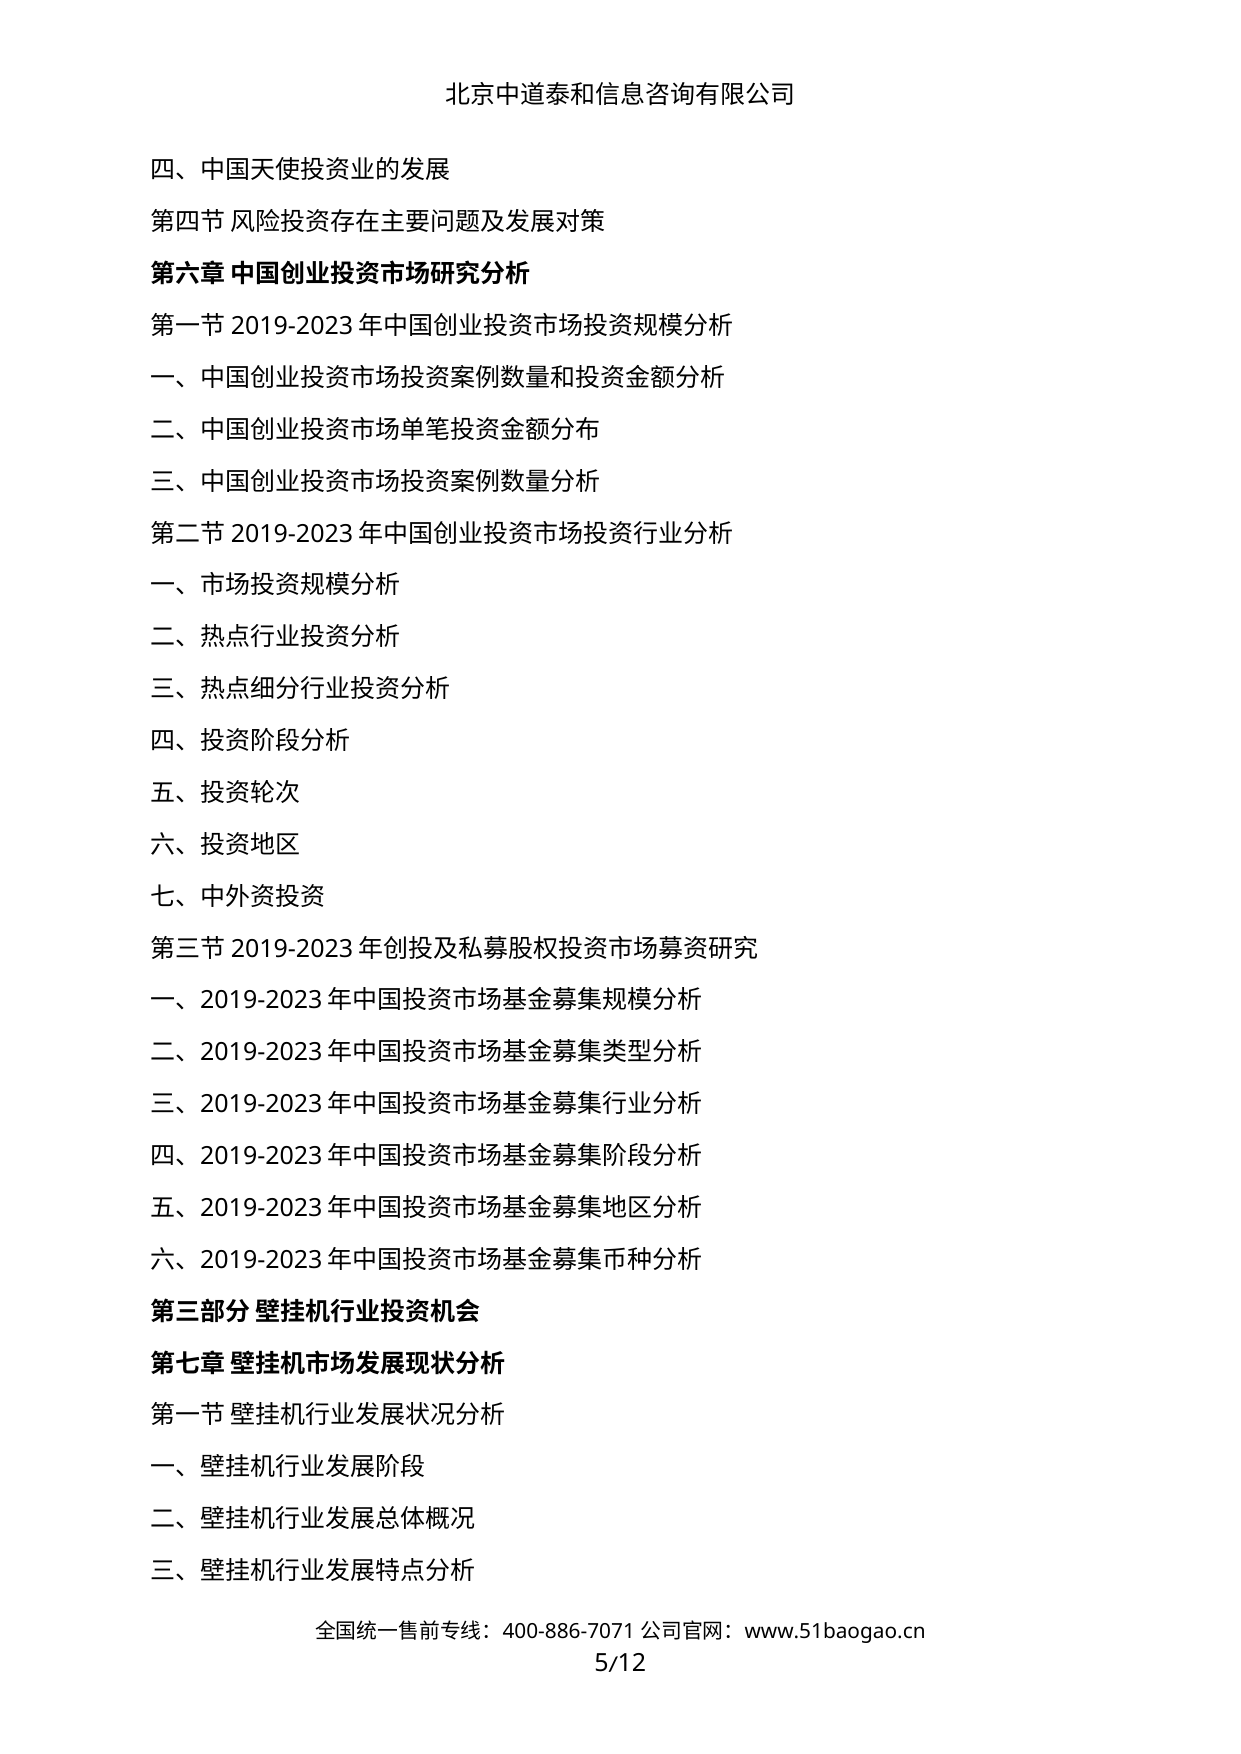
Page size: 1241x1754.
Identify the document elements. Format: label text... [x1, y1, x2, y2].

text 第二节 2019-2023年中国创业投资市场投资行业分析 [150, 513, 1090, 549]
text 三、壁挂机行业发展特点分析 [150, 1551, 1090, 1587]
text 第四节 风险投资存在主要问题及发展对策 [150, 202, 1090, 238]
text 第三部分 壁挂机行业投资机会 [150, 1291, 1090, 1327]
text 第六章 中国创业投资市场研究分析 [150, 254, 1090, 290]
text 一、中国创业投资市场投资案例数量和投资金额分析 [150, 357, 1090, 394]
text 四、2019-2023年中国投资市场基金募集阶段分析 [150, 1136, 1090, 1172]
text 第一节 壁挂机行业发展状况分析 [150, 1395, 1090, 1431]
text 六、2019-2023年中国投资市场基金募集币种分析 [150, 1239, 1090, 1276]
text 四、中国天使投资业的发展 [150, 150, 1090, 186]
text 二、热点行业投资分析 [150, 617, 1090, 653]
text 一、2019-2023年中国投资市场基金募集规模分析 [150, 980, 1090, 1016]
text 二、中国创业投资市场单笔投资金额分布 [150, 409, 1090, 446]
text 三、中国创业投资市场投资案例数量分析 [150, 461, 1090, 497]
text 三、2019-2023年中国投资市场基金募集行业分析 [150, 1084, 1090, 1120]
text 三、热点细分行业投资分析 [150, 669, 1090, 705]
text 四、投资阶段分析 [150, 721, 1090, 757]
text 五、投资轮次 [150, 772, 1090, 809]
text 第一节 2019-2023年中国创业投资市场投资规模分析 [150, 306, 1090, 342]
text 一、壁挂机行业发展阶段 [150, 1447, 1090, 1483]
text 二、壁挂机行业发展总体概况 [150, 1499, 1090, 1535]
text 七、中外资投资 [150, 876, 1090, 912]
text 二、2019-2023年中国投资市场基金募集类型分析 [150, 1032, 1090, 1068]
text 一、市场投资规模分析 [150, 565, 1090, 601]
text 第三节 2019-2023年创投及私募股权投资市场募资研究 [150, 928, 1090, 964]
text 六、投资地区 [150, 824, 1090, 861]
text 五、2019-2023年中国投资市场基金募集地区分析 [150, 1187, 1090, 1224]
text 第七章 壁挂机市场发展现状分析 [150, 1343, 1090, 1379]
